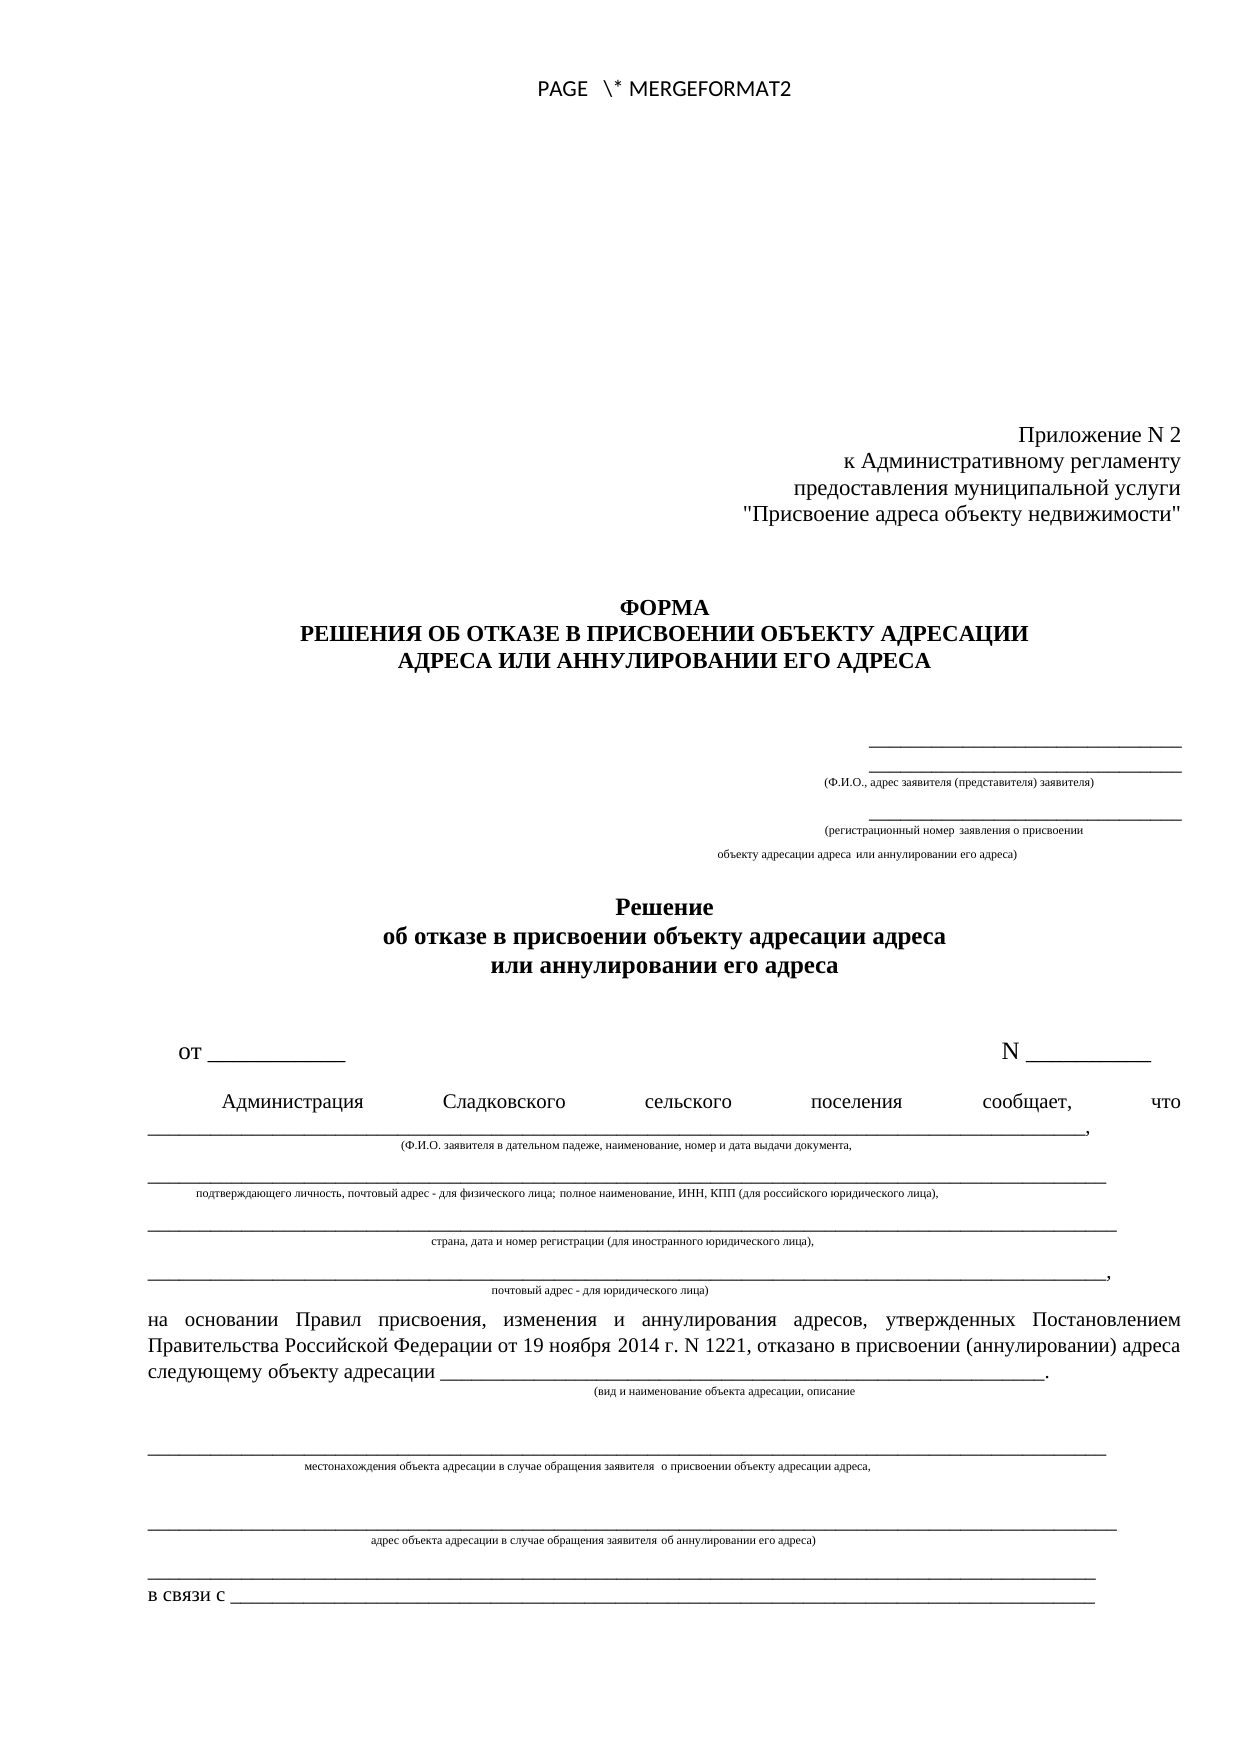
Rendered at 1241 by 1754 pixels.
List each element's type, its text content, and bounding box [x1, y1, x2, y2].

text предоставления муниципальной услуги [148, 474, 1181, 500]
text почтовый адрес - для юридического лица) [148, 1283, 1181, 1307]
text об отказе в присвоении объекту адресации адреса [148, 921, 1181, 950]
text на основании Правил присвоения, изменения и аннулирования адресов, утвержденных Постановлением Правительства Российской Федерации от 19 ноября 2014 г. N 1221, отказано в присвоении (аннулировании) адреса следующему объекту адресации __________________________________________________________. [148, 1307, 1181, 1384]
text ______________________________ [148, 799, 1181, 823]
text ____________________________________________________________________________________________, [148, 1258, 1181, 1283]
text ____________________________________________________________________________________________ [148, 1434, 1181, 1458]
text Администрация Сладковского сельского поселения сообщает, что __________________________________________________________________________________________, [148, 1089, 1181, 1138]
text (Ф.И.О. заявителя в дательном падеже, наименование, номер и дата выдачи документа, [148, 1138, 1181, 1162]
text (вид и наименование объекта адресации, описание [148, 1384, 1181, 1408]
text ______________________________ [148, 750, 1181, 774]
text "Присвоение адреса объекту недвижимости" [148, 500, 1181, 527]
text ______________________________ [148, 726, 1181, 750]
text местонахождения объекта адресации в случае обращения заявителя о присвоении объекту адресации адреса, [148, 1458, 1181, 1483]
text РЕШЕНИЯ ОБ ОТКАЗЕ В ПРИСВОЕНИИ ОБЪЕКТУ АДРЕСАЦИИ [148, 620, 1181, 647]
text объекту адресации адреса или аннулировании его адреса) [148, 847, 1181, 871]
text (Ф.И.О., адрес заявителя (представителя) заявителя) [148, 774, 1181, 799]
text Решение [148, 892, 1181, 921]
text адрес объекта адресации в случае обращения заявителя об аннулировании его адреса) [148, 1533, 1181, 1557]
text _____________________________________________________________________________________________ [148, 1509, 1181, 1533]
text _____________________________________________________________________________________________ [148, 1210, 1181, 1234]
text ____________________________________________________________________________________________ [148, 1162, 1181, 1186]
text ___________________________________________________________________________________________ [148, 1557, 1181, 1582]
text страна, дата и номер регистрации (для иностранного юридического лица), [148, 1234, 1181, 1258]
text от ___________ N __________ [148, 1036, 1181, 1065]
text ФОРМА [148, 594, 1181, 620]
text Приложение N 2 [148, 421, 1181, 447]
text АДРЕСА ИЛИ АННУЛИРОВАНИИ ЕГО АДРЕСА [148, 647, 1181, 673]
text или аннулировании его адреса [148, 950, 1181, 979]
text (регистрационный номер заявления о присвоении [148, 823, 1181, 847]
text к Административному регламенту [148, 447, 1181, 474]
text в связи с ___________________________________________________________________________________ [148, 1582, 1181, 1606]
text подтверждающего личность, почтовый адрес - для физического лица; полное наименование, ИНН, КПП (для российского юридического лица), [148, 1186, 1181, 1210]
